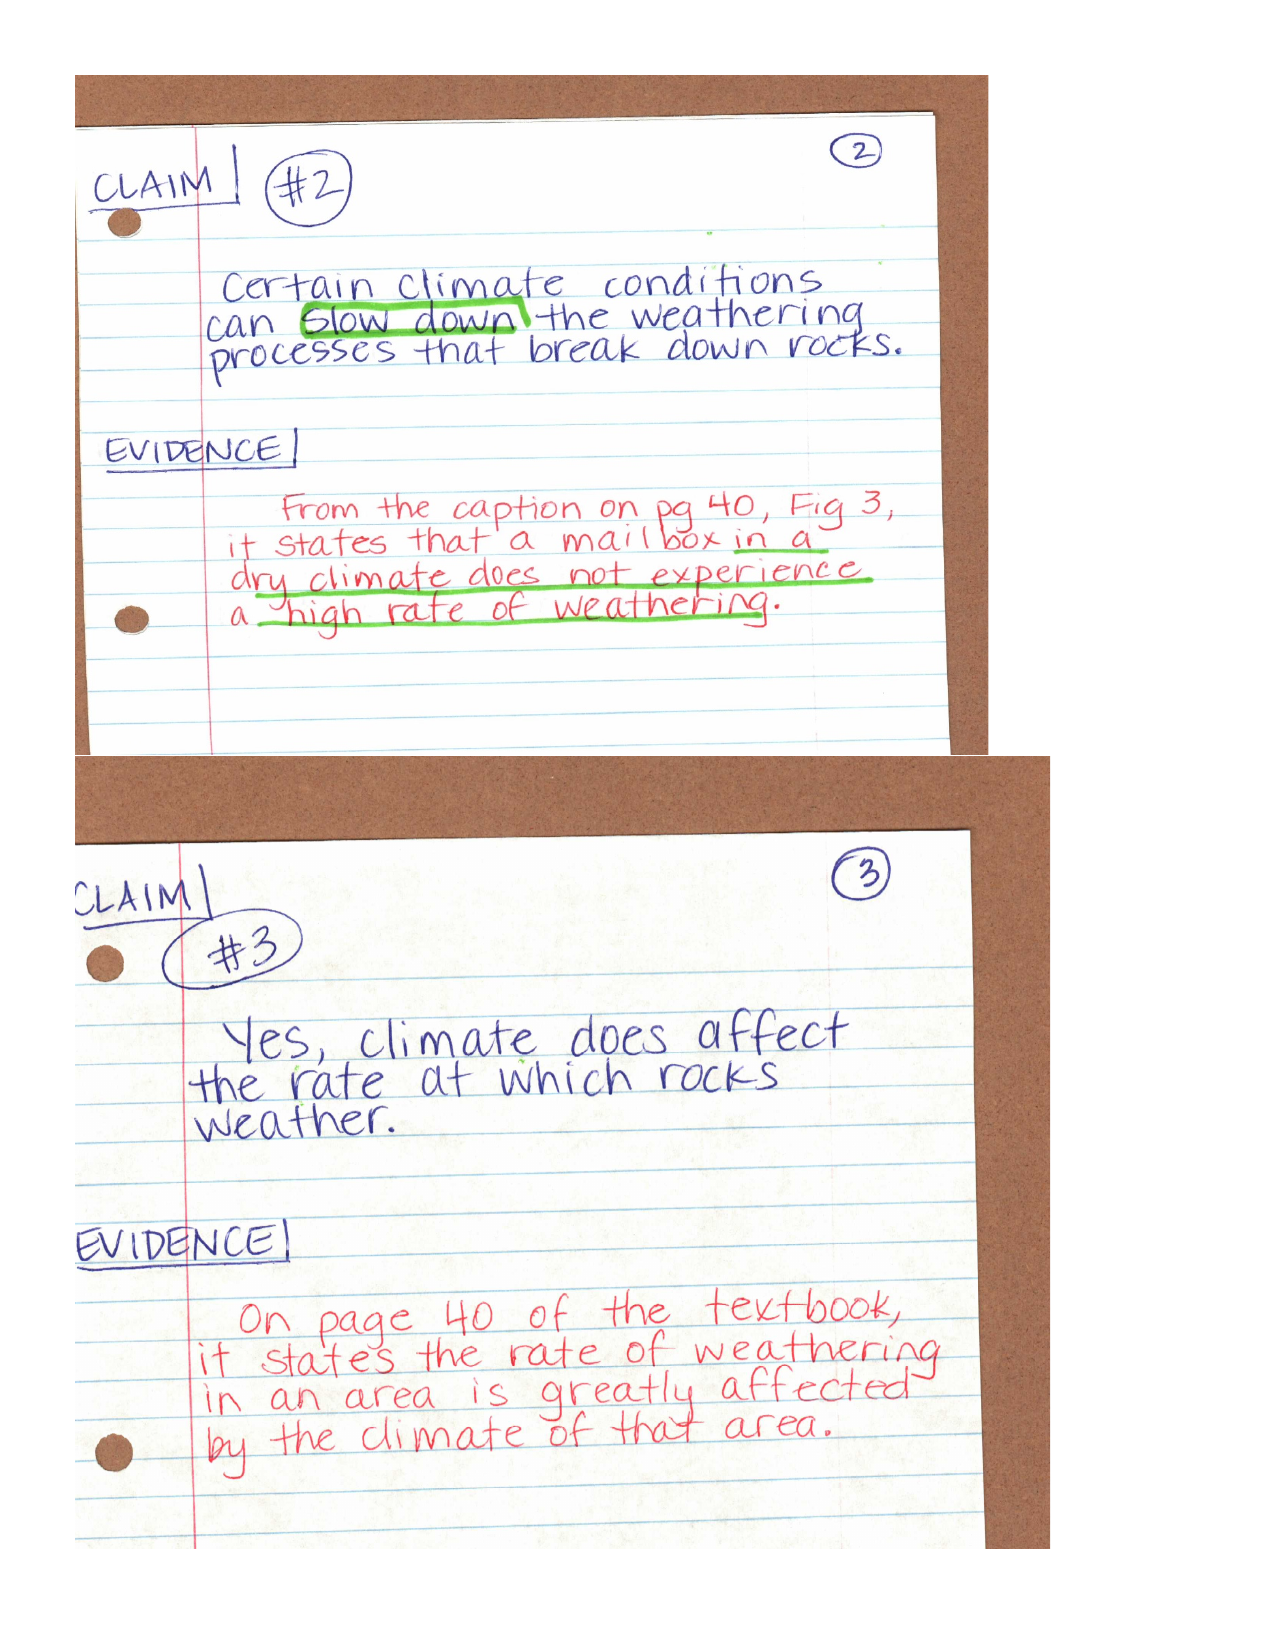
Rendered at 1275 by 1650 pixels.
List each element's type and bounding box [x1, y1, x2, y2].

picture [75, 756, 1050, 1549]
picture [75, 75, 989, 755]
